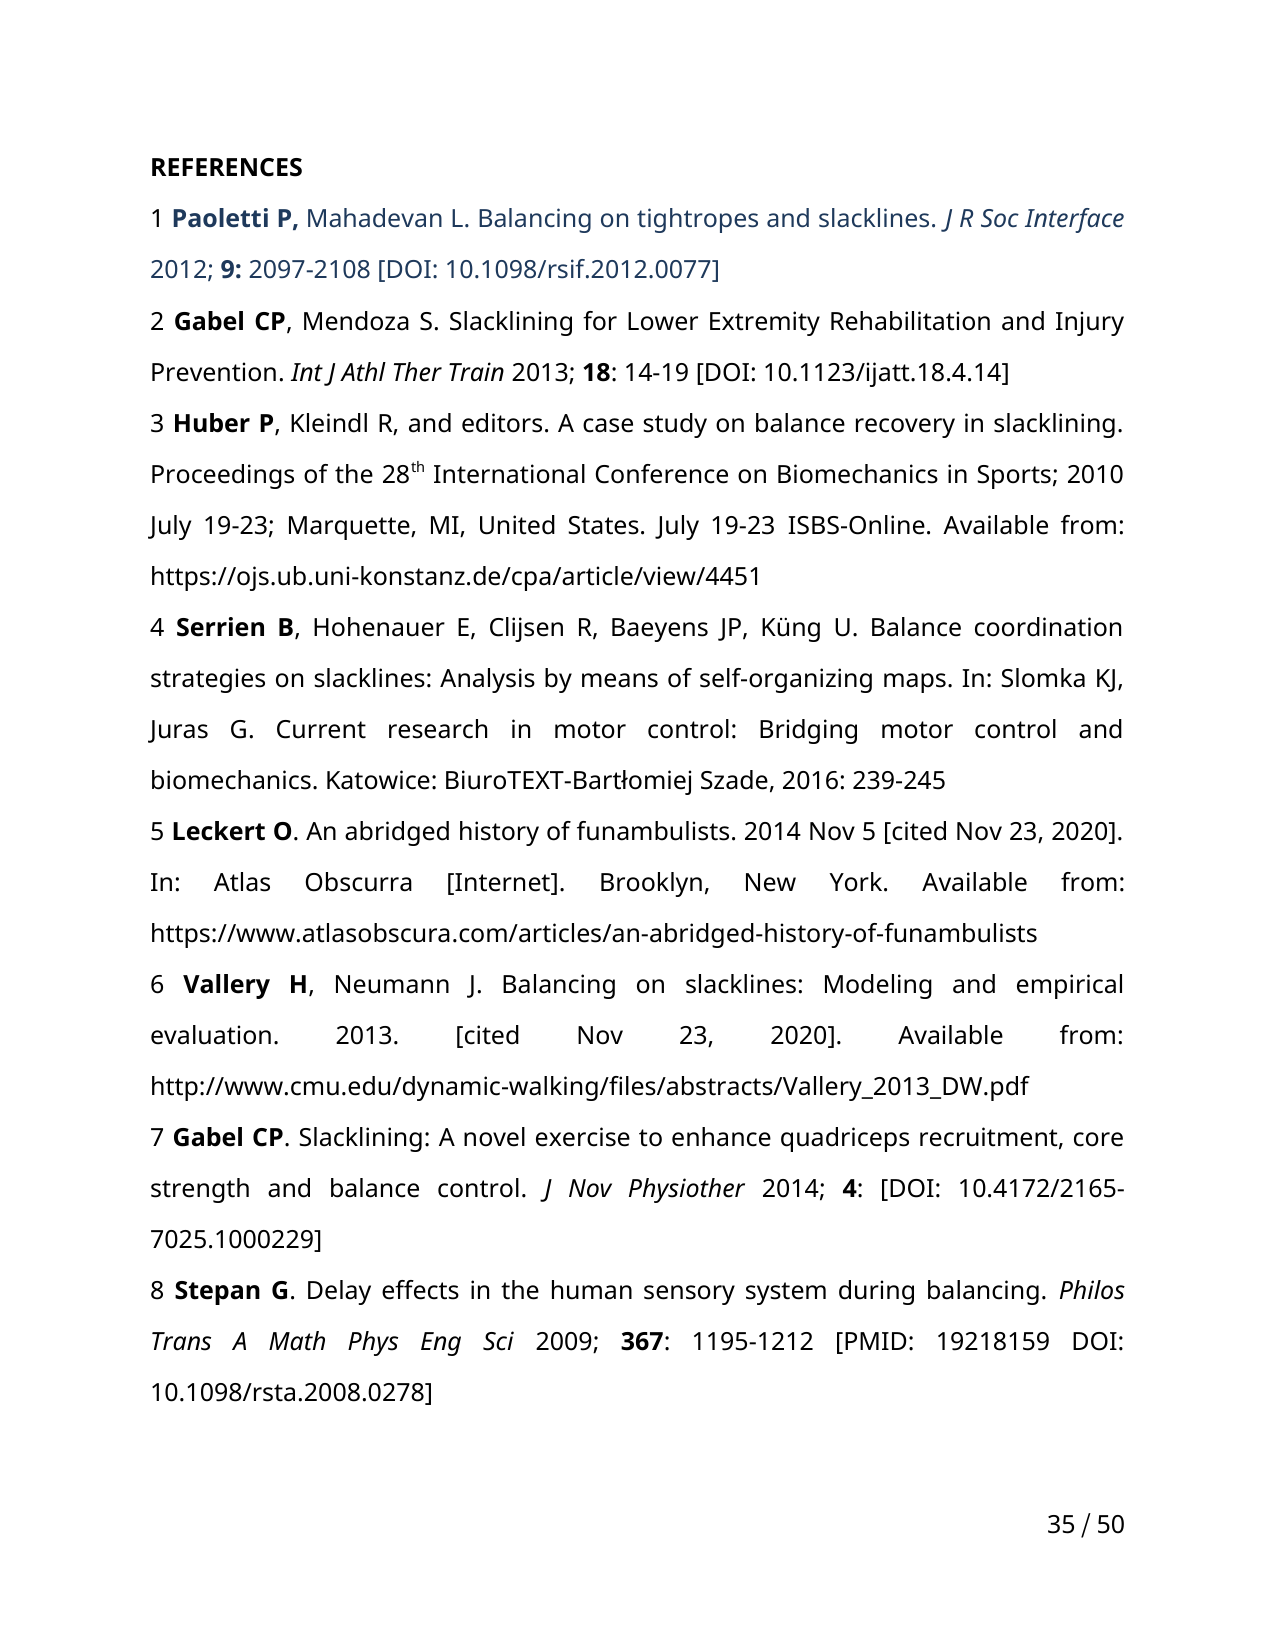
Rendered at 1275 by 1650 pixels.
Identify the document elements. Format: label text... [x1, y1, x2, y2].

text 7 Gabel CP. Slacklining: A novel exercise to enhance quadriceps recruitment, core strength and balance control. J Nov Physiother 2014; 4: [DOI: 10.4172/2165-7025.1000229] [150, 1120, 1125, 1256]
text 2 Gabel CP, Mendoza S. Slacklining for Lower Extremity Rehabilitation and Injury Prevention. Int J Athl Ther Train 2013; 18: 14-19 [DOI: 10.1123/ijatt.18.4.14] [150, 303, 1125, 388]
text REFERENCES [150, 150, 1125, 184]
text 8 Stepan G. Delay effects in the human sensory system during balancing. Philos Trans A Math Phys Eng Sci 2009; 367: 1195-1212 [PMID: 19218159 DOI: 10.1098/rsta.2008.0278] [150, 1273, 1125, 1409]
text 1 Paoletti P, Mahadevan L. Balancing on tightropes and slacklines. J R Soc Interface 2012; 9: 2097-2108 [DOI: 10.1098/rsif.2012.0077] [150, 201, 1125, 286]
text 5 Leckert O. An abridged history of funambulists. 2014 Nov 5 [cited Nov 23, 2020]. In: Atlas Obscurra [Internet]. Brooklyn, New York. Available from: https://www.atlasobscura.com/articles/an-abridged-history-of-funambulists [150, 813, 1125, 950]
text 6 Vallery H, Neumann J. Balancing on slacklines: Modeling and empirical evaluation. 2013. [cited Nov 23, 2020]. Available from: http://www.cmu.edu/dynamic-walking/files/abstracts/Vallery_2013_DW.pdf [150, 967, 1125, 1103]
text 4 Serrien B, Hohenauer E, Clijsen R, Baeyens JP, Küng U. Balance coordination strategies on slacklines: Analysis by means of self-organizing maps. In: Slomka KJ, Juras G. Current research in motor control: Bridging motor control and biomechanics. Katowice: BiuroTEXT-Bartłomiej Szade, 2016: 239-245 [150, 609, 1125, 797]
text 3 Huber P, Kleindl R, and editors. A case study on balance recovery in slacklining. Proceedings of the 28th International Conference on Biomechanics in Sports; 2010 July 19-23; Marquette, MI, United States. July 19-23 ISBS-Online. Available from: https://ojs.ub.uni-konstanz.de/cpa/article/view/4451 [150, 405, 1125, 592]
